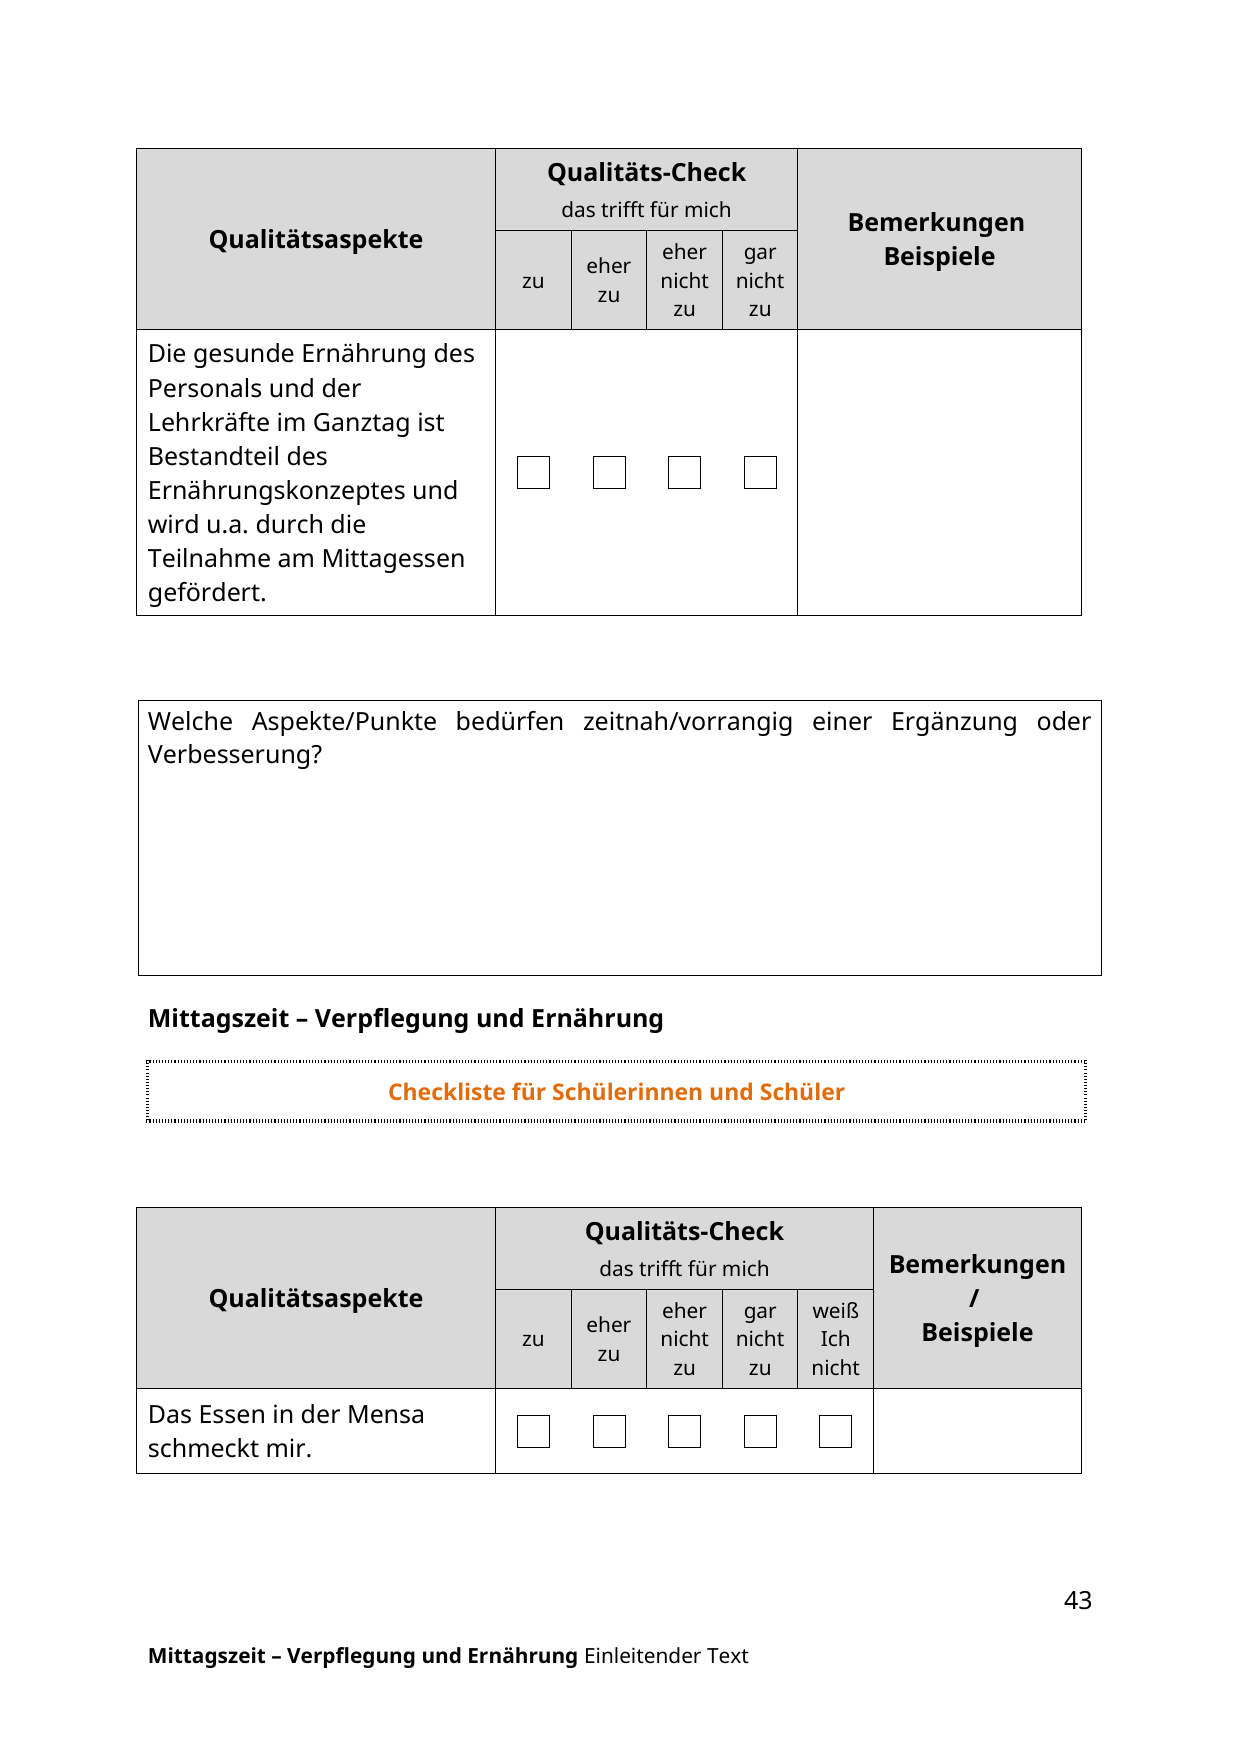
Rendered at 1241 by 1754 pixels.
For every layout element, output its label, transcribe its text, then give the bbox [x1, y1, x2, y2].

table_cell zu [496, 231, 571, 329]
table_cell [722, 1389, 798, 1473]
table_header Qualitätsaspekte [137, 1208, 495, 1388]
table_cell zu [496, 1290, 571, 1388]
table_cell weiß Ich nicht [798, 1290, 873, 1388]
table_cell eher nicht zu [647, 231, 722, 329]
table_cell eher nicht zu [647, 1290, 722, 1388]
table_cell [496, 1389, 571, 1473]
text Welche Aspekte/Punkte bedürfen zeitnah/vorrangig einer Ergänzung oder Verbesserung? [139, 701, 1101, 771]
table_cell [496, 330, 571, 615]
table_header Checkliste für Schülerinnen und Schüler [148, 1060, 1085, 1119]
table_header Qualitätsaspekte [137, 149, 495, 329]
table_cell [798, 330, 1081, 615]
table_cell Die gesunde Ernährung des Personals und der Lehrkräfte im Ganztag ist Bestandteil des Ernährungskonzeptes und wird u.a. durch die Teilnahme am Mittagessen gefördert. [137, 330, 495, 615]
table_cell [722, 330, 797, 615]
table_header Qualitäts-Check das trifft für mich [496, 149, 797, 230]
table_cell [571, 1389, 647, 1473]
table_cell Das Essen in der Mensa schmeckt mir. [137, 1389, 495, 1473]
table_header Bemerkungen/ Beispiele [874, 1208, 1081, 1388]
table_cell gar nicht zu [723, 231, 797, 329]
subtitle Mittagszeit – Verpflegung und Ernährung [148, 1001, 1092, 1035]
table_header Qualitäts-Check das trifft für mich [496, 1208, 873, 1289]
table_cell [571, 330, 647, 615]
table_cell [647, 330, 722, 615]
table_cell eher zu [572, 1290, 646, 1388]
table_cell eher zu [572, 231, 646, 329]
table_header Bemerkungen Beispiele [798, 149, 1081, 329]
table_cell [874, 1389, 1081, 1473]
table_cell [798, 1389, 873, 1473]
table_cell [647, 1389, 722, 1473]
table_cell gar nicht zu [723, 1290, 797, 1388]
